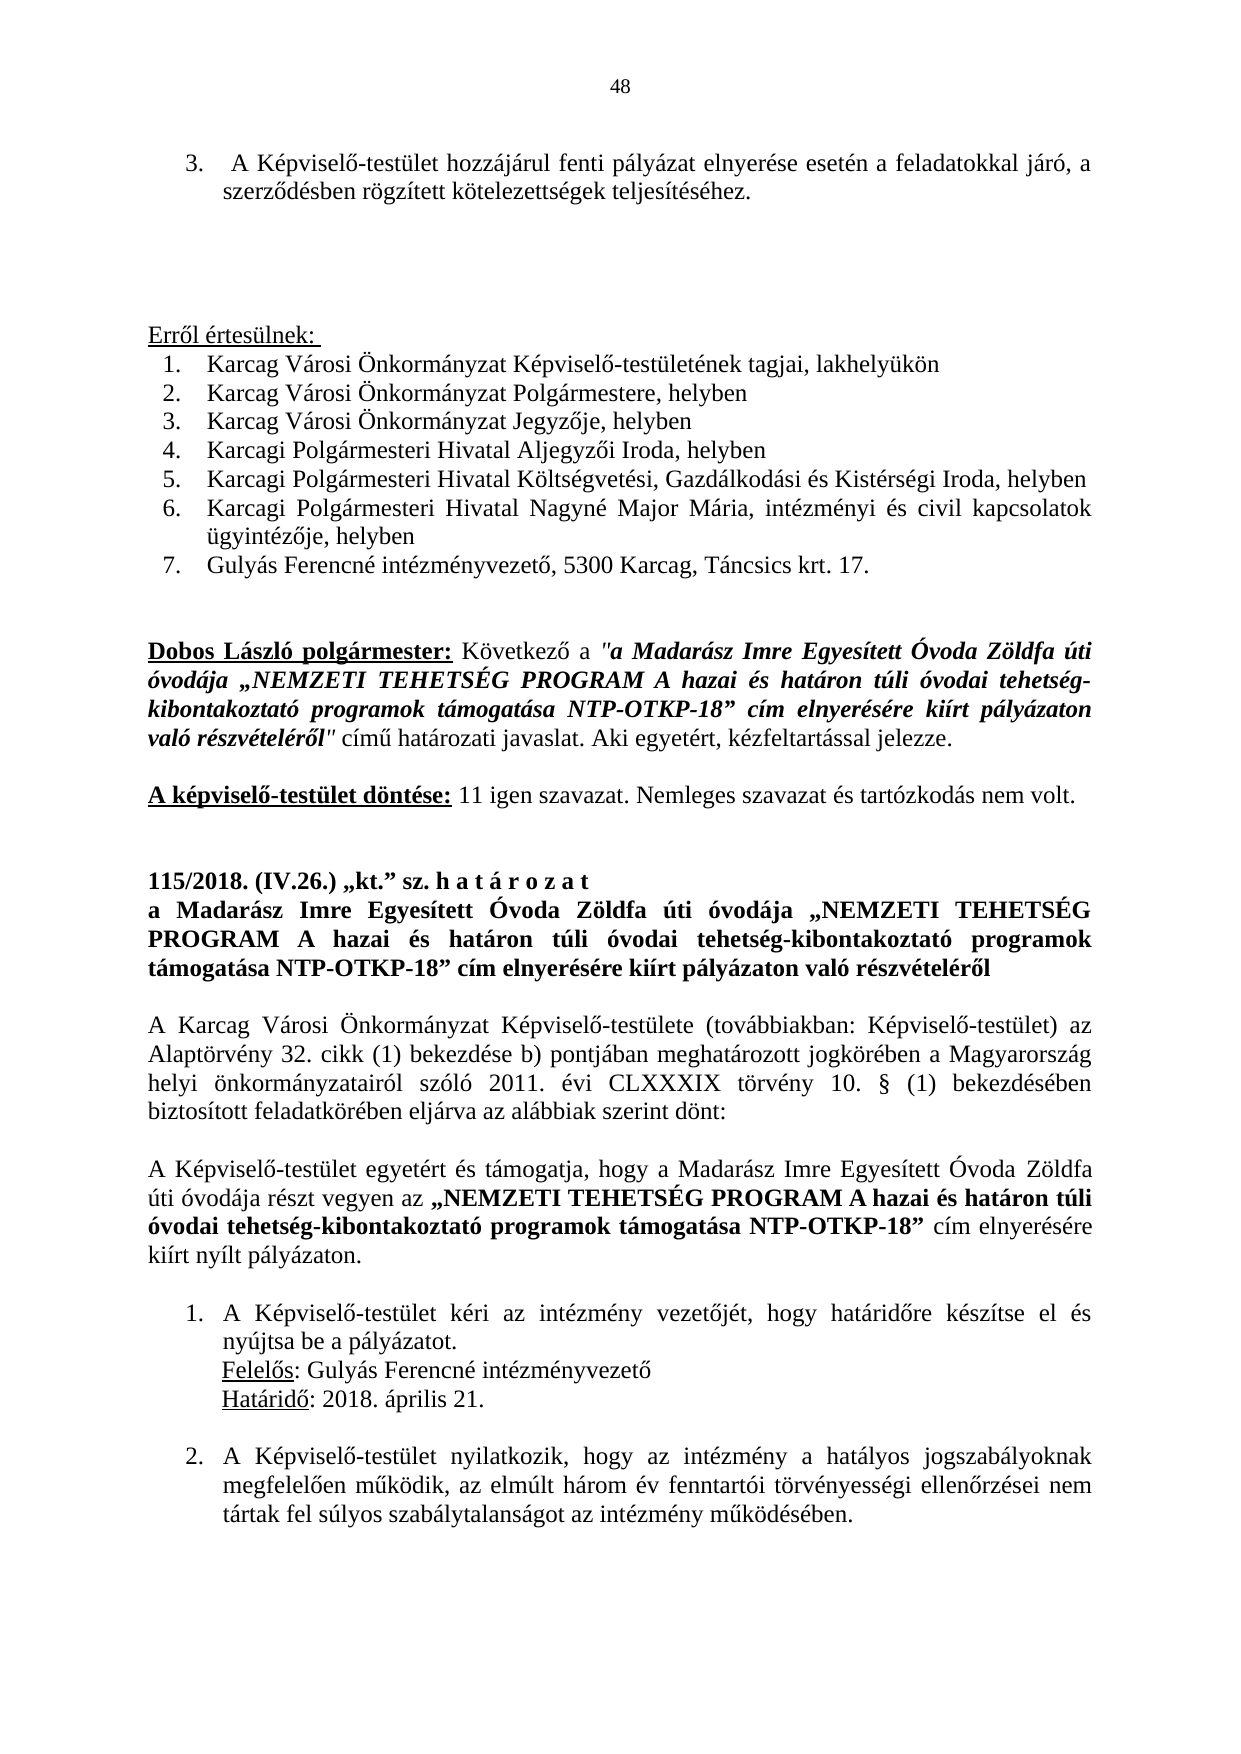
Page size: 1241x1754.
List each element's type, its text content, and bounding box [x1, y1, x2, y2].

list A Képviselő-testület nyilatkozik, hogy az intézmény a hatályos jogszabályoknak megfelelően működik, az elmúlt három év fenntartói törvényességi ellenőrzései nem tártak fel súlyos szabálytalanságot az intézmény működésében. [185, 1441, 1093, 1528]
list Karcagi Polgármesteri Hivatal Nagyné Major Mária, intézményi és civil kapcsolatok ügyintézője, helyben [162, 493, 1093, 550]
list Karcagi Polgármesteri Hivatal Aljegyzői Iroda, helyben [162, 435, 1093, 464]
text 115/2018. (IV.26.) „kt.” sz. h a t á r o z a t [148, 866, 1093, 895]
list A Képviselő-testület hozzájárul fenti pályázat elnyerése esetén a feladatokkal járó, a szerződésben rögzített kötelezettségek teljesítéséhez. [185, 148, 1093, 205]
list Karcagi Polgármesteri Hivatal Költségvetési, Gazdálkodási és Kistérségi Iroda, helyben [162, 464, 1093, 493]
text A Karcag Városi Önkormányzat Képviselő-testülete (továbbiakban: Képviselő-testület) az Alaptörvény 32. cikk (1) bekezdése b) pontjában meghatározott jogkörében a Magyarország helyi önkormányzatairól szóló 2011. évi CLXXXIX törvény 10. § (1) bekezdésében biztosított feladatkörében eljárva az alábbiak szerint dönt: [148, 1010, 1093, 1125]
list Karcag Városi Önkormányzat Polgármestere, helyben [162, 378, 1093, 406]
text Dobos László polgármester: Következő a "a Madarász Imre Egyesített Óvoda Zöldfa úti óvodája „NEMZETI TEHETSÉG PROGRAM A hazai és határon túli óvodai tehetség-kibontakoztató programok támogatása NTP-OTKP-18” cím elnyerésére kiírt pályázaton való részvételéről" című határozati javaslat. Aki egyetért, kézfeltartással jelezze. [148, 636, 1093, 751]
list Karcag Városi Önkormányzat Jegyzője, helyben [162, 406, 1093, 435]
list A Képviselő-testület kéri az intézmény vezetőjét, hogy határidőre készítse el és nyújtsa be a pályázatot. [185, 1298, 1093, 1355]
text Erről értesülnek: [148, 320, 1093, 349]
text Határidő: 2018. április 21. [177, 1384, 1093, 1413]
text A képviselő-testület döntése: 11 igen szavazat. Nemleges szavazat és tartózkodás nem volt. [148, 780, 1085, 809]
list Karcag Városi Önkormányzat Képviselő-testületének tagjai, lakhelyükön [162, 349, 1093, 378]
text a Madarász Imre Egyesített Óvoda Zöldfa úti óvodája „NEMZETI TEHETSÉG PROGRAM A hazai és határon túli óvodai tehetség-kibontakoztató programok támogatása NTP-OTKP-18” cím elnyerésére kiírt pályázaton való részvételéről [148, 895, 1093, 981]
list Gulyás Ferencné intézményvezető, 5300 Karcag, Táncsics krt. 17. [162, 550, 1093, 579]
text Felelős: Gulyás Ferencné intézményvezető [177, 1355, 1093, 1384]
text A Képviselő-testület egyetért és támogatja, hogy a Madarász Imre Egyesített Óvoda Zöldfa úti óvodája részt vegyen az „NEMZETI TEHETSÉG PROGRAM A hazai és határon túli óvodai tehetség-kibontakoztató programok támogatása NTP-OTKP-18” cím elnyerésére kiírt nyílt pályázaton. [148, 1154, 1093, 1269]
